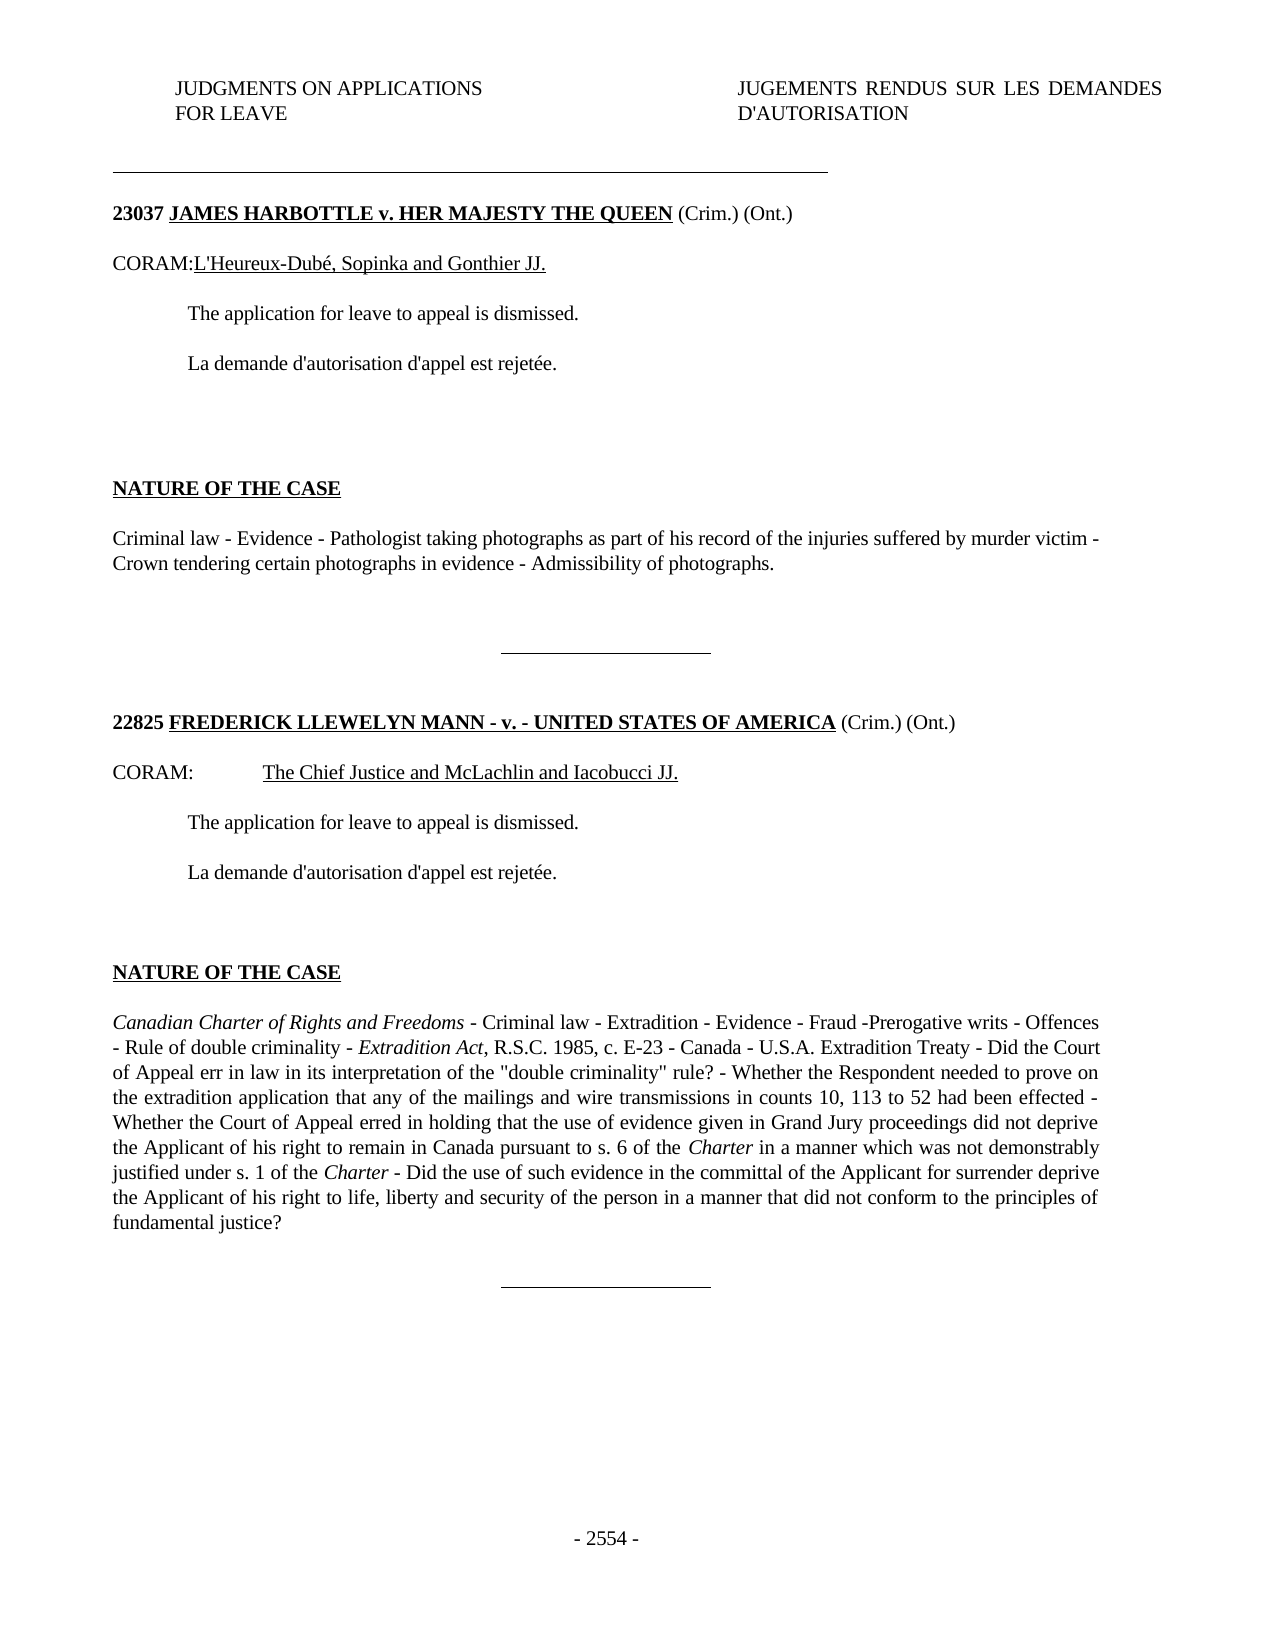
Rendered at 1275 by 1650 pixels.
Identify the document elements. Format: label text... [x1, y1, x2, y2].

text La demande d'autorisation d'appel est rejetée. [112, 350, 1100, 375]
text CORAM:L'Heureux-Dubé, Sopinka and Gonthier JJ. [112, 250, 1100, 275]
text La demande d'autorisation d'appel est rejetée. [112, 859, 1100, 884]
text 23037 JAMES HARBOTTLE v. HER MAJESTY THE QUEEN (Crim.) (Ont.) [112, 200, 1100, 225]
text The application for leave to appeal is dismissed. [112, 809, 1100, 834]
text Criminal law - Evidence - Pathologist taking photographs as part of his record of the injuries suffered by murder victim - Crown tendering certain photographs in evidence - Admissibility of photographs. [112, 525, 1100, 575]
text The application for leave to appeal is dismissed. [112, 300, 1100, 325]
text CORAM: The Chief Justice and McLachlin and Iacobucci JJ. [112, 759, 1100, 784]
text NATURE OF THE CASE [112, 959, 1100, 984]
text 22825 FREDERICK LLEWELYN MANN - v. - UNITED STATES OF AMERICA (Crim.) (Ont.) [112, 709, 1100, 734]
text NATURE OF THE CASE [112, 475, 1100, 500]
text Canadian Charter of Rights and Freedoms - Criminal law - Extradition - Evidence - Fraud -Prerogative writs - Offences - Rule of double criminality - Extradition Act, R.S.C. 1985, c. E-23 - Canada - U.S.A. Extradition Treaty - Did the Court of Appeal err in law in its interpretation of the "double criminality" rule? - Whether the Respondent needed to prove on the extradition application that any of the mailings and wire transmissions in counts 10, 113 to 52 had been effected - Whether the Court of Appeal erred in holding that the use of evidence given in Grand Jury proceedings did not deprive the Applicant of his right to remain in Canada pursuant to s. 6 of the Charter in a manner which was not demonstrably justified under s. 1 of the Charter - Did the use of such evidence in the committal of the Applicant for surrender deprive the Applicant of his right to life, liberty and security of the person in a manner that did not conform to the principles of fundamental justice? [112, 1009, 1100, 1234]
